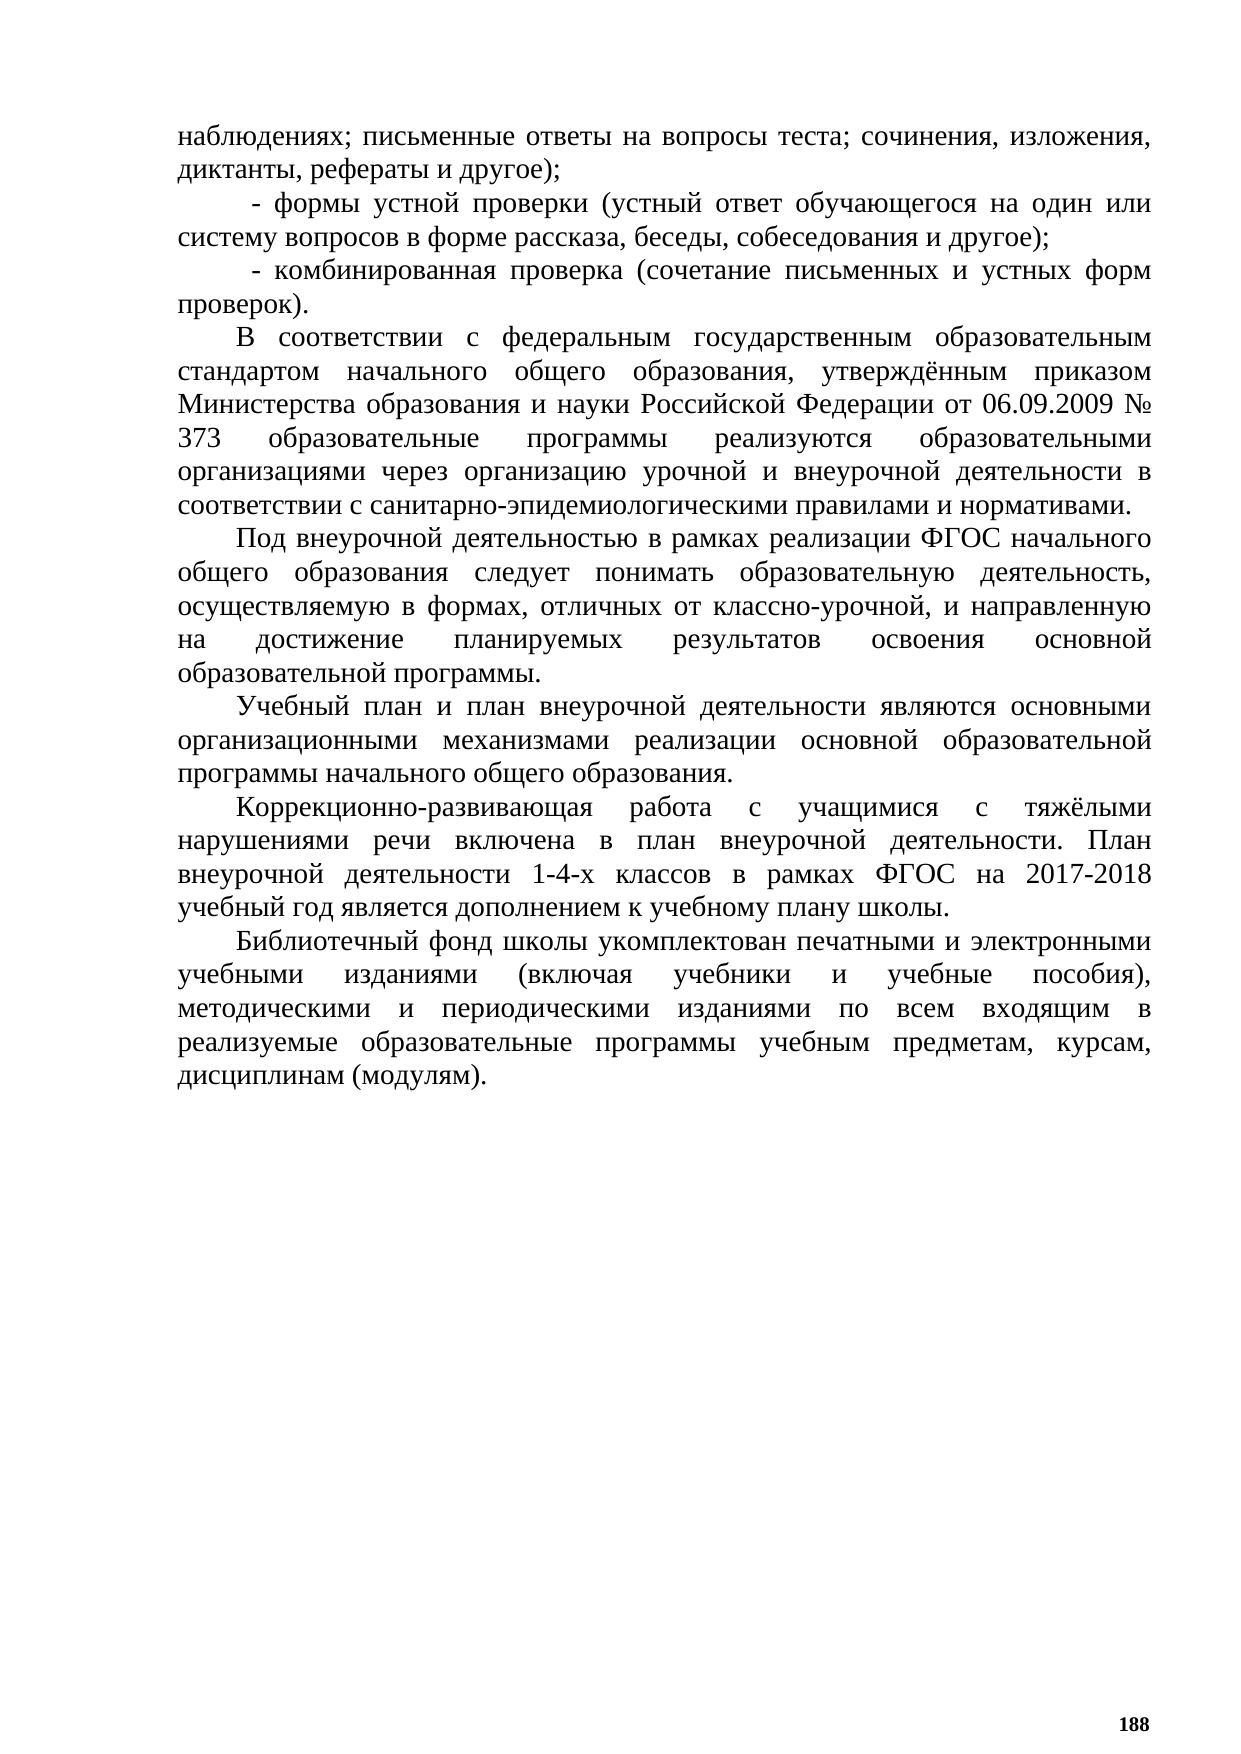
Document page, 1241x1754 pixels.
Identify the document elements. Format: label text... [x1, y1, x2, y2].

text - комбинированная проверка (сочетание письменных и устных форм проверок). [177, 252, 1152, 319]
text Учебный план и план внеурочной деятельности являются основными организационными механизмами реализации основной образовательной программы начального общего образования. [177, 688, 1152, 789]
text Библиотечный фонд школы укомплектован печатными и электронными учебными изданиями (включая учебники и учебные пособия), методическими и периодическими изданиями по всем входящим в реализуемые образовательные программы учебным предметам, курсам, дисциплинам (модулям). [177, 923, 1152, 1091]
text - формы устной проверки (устный ответ обучающегося на один или систему вопросов в форме рассказа, беседы, собеседования и другое); [177, 185, 1152, 252]
text В соответствии с федеральным государственным образовательным стандартом начального общего образования, утверждённым приказом Министерства образования и науки Российской Федерации от 06.09.2009 № 373 образовательные программы реализуются образовательными организациями через организацию урочной и внеурочной деятельности в соответствии с санитарно-эпидемиологическими правилами и нормативами. [177, 319, 1152, 521]
text Под внеурочной деятельностью в рамках реализации ФГОС начального общего образования следует понимать образовательную деятельность, осуществляемую в формах, отличных от классно-урочной, и направленную на достижение планируемых результатов освоения основной образовательной программы. [177, 521, 1152, 688]
text Коррекционно-развивающая работа с учащимися с тяжёлыми нарушениями речи включена в план внеурочной деятельности. План внеурочной деятельности 1-4-х классов в рамках ФГОС на 2017-2018 учебный год является дополнением к учебному плану школы. [177, 789, 1152, 923]
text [177, 118, 1152, 185]
